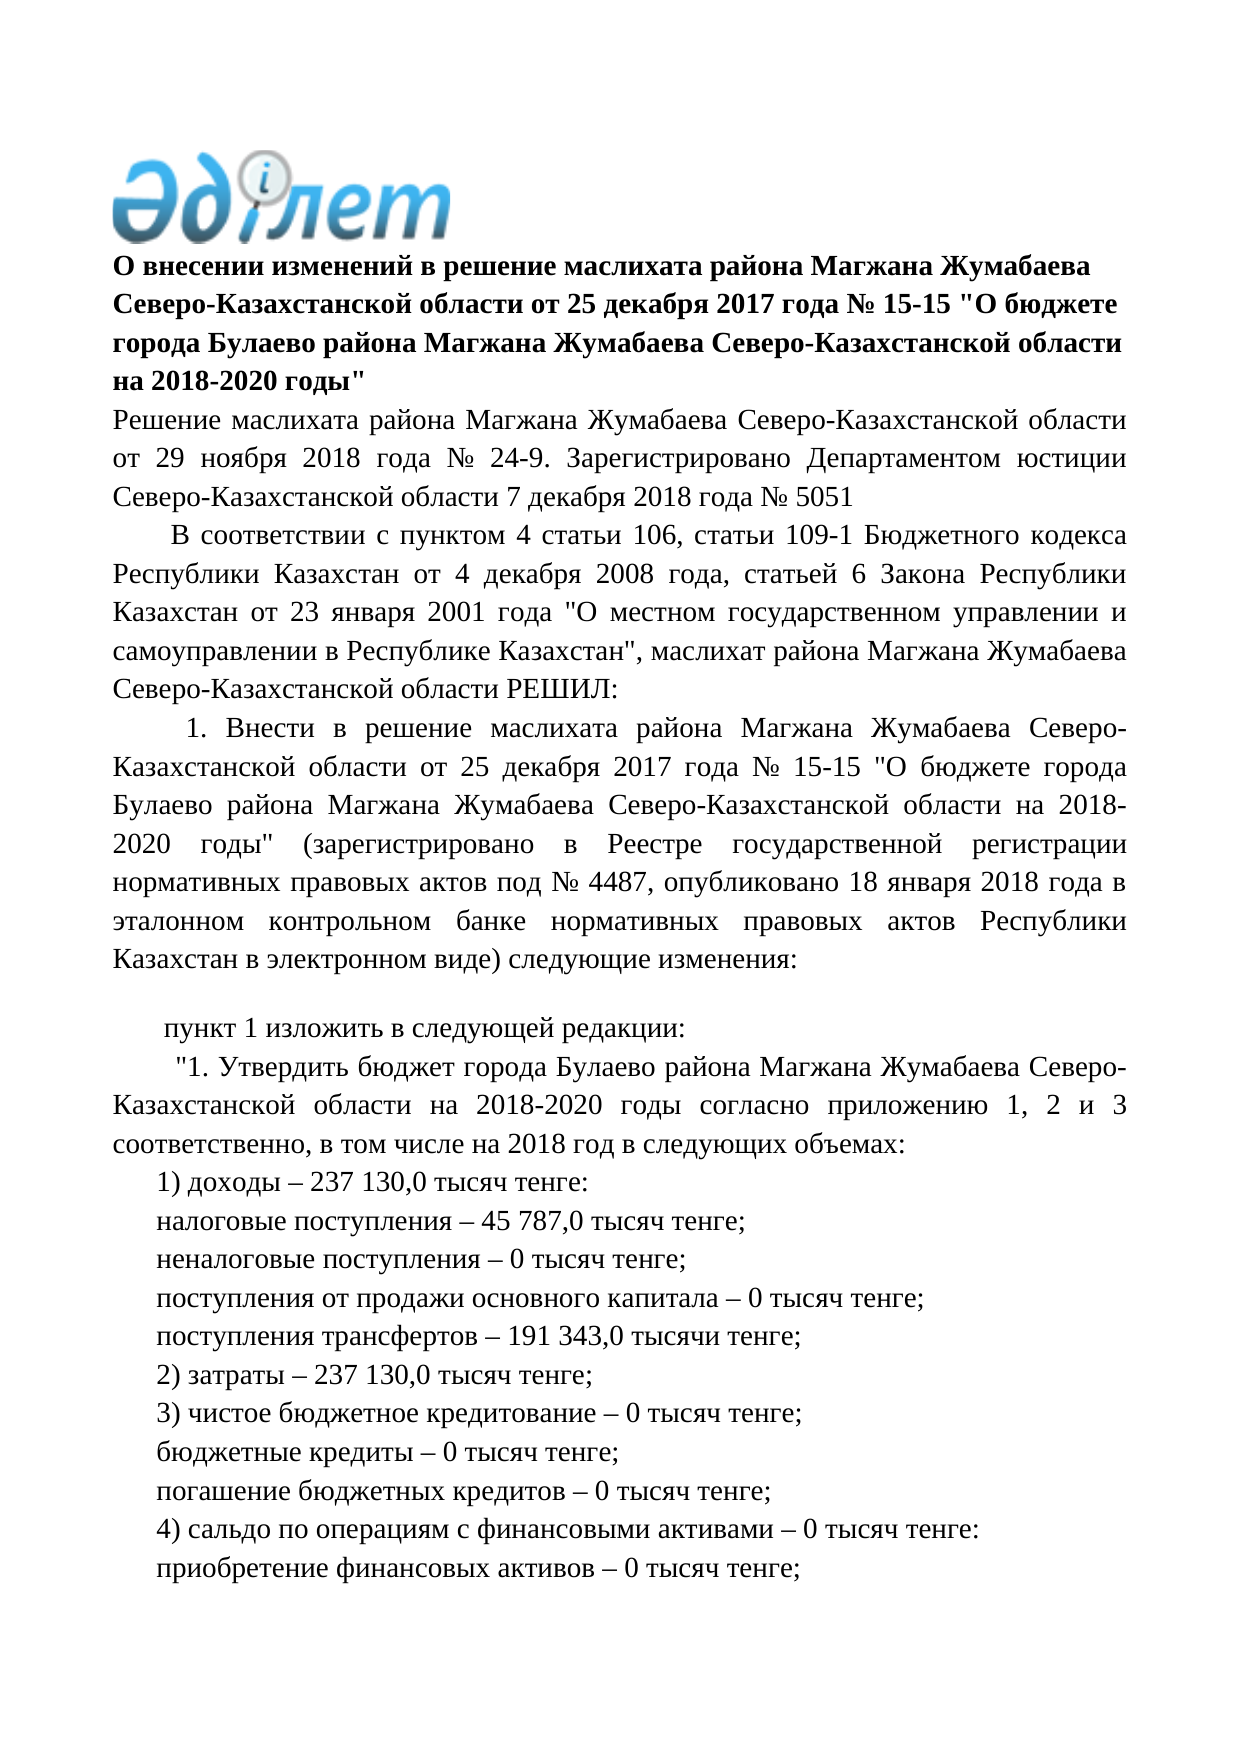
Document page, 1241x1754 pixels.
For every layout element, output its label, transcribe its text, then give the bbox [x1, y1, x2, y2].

text пункт 1 изложить в следующей редакции: [112, 1010, 1128, 1044]
text О внесении изменений в решение маслихата района Магжана Жумабаева Северо-Казахстанской области от 25 декабря 2017 года № 15-15 "О бюджете города Булаево района Магжана Жумабаева Северо-Казахстанской области на 2018-2020 годы" [112, 248, 1128, 397]
text поступления от продажи основного капитала – 0 тысяч тенге; [112, 1280, 1128, 1313]
text 2) затраты – 237 130,0 тысяч тенге; [112, 1357, 1128, 1391]
text 3) чистое бюджетное кредитование – 0 тысяч тенге; [112, 1396, 1128, 1429]
text погашение бюджетных кредитов – 0 тысяч тенге; [112, 1473, 1128, 1506]
text "1. Утвердить бюджет города Булаево района Магжана Жумабаева Северо-Казахстанской области на 2018-2020 годы согласно приложению 1, 2 и 3 соответственно, в том числе на 2018 год в следующих объемах: [112, 1049, 1128, 1159]
text 1. Внести в решение маслихата района Магжана Жумабаева Северо-Казахстанской области от 25 декабря 2017 года № 15-15 "О бюджете города Булаево района Магжана Жумабаева Северо-Казахстанской области на 2018-2020 годы" (зарегистрировано в Реестре государственной регистрации нормативных правовых актов под № 4487, опубликовано 18 января 2018 года в эталонном контрольном банке нормативных правовых актов Республики Казахстан в электронном виде) следующие изменения: [112, 710, 1128, 975]
text В соответствии с пунктом 4 статьи 106, статьи 109-1 Бюджетного кодекса Республики Казахстан от 4 декабря 2008 года, статьей 6 Закона Республики Казахстан от 23 января 2001 года "О местном государственном управлении и самоуправлении в Республике Казахстан", маслихат района Магжана Жумабаева Северо-Казахстанской области РЕШИЛ: [112, 517, 1128, 705]
text неналоговые поступления – 0 тысяч тенге; [112, 1241, 1128, 1275]
picture [112, 150, 451, 244]
text Решение маслихата района Магжана Жумабаева Северо-Казахстанской области от 29 ноября 2018 года № 24-9. Зарегистрировано Департаментом юстиции Северо-Казахстанской области 7 декабря 2018 года № 5051 [112, 402, 1128, 512]
text приобретение финансовых активов – 0 тысяч тенге; [112, 1550, 1128, 1583]
text поступления трансфертов – 191 343,0 тысячи тенге; [112, 1318, 1128, 1352]
text 1) доходы – 237 130,0 тысяч тенге: [112, 1164, 1128, 1198]
text 4) сальдо по операциям с финансовыми активами – 0 тысяч тенге: [112, 1511, 1128, 1545]
text налоговые поступления – 45 787,0 тысяч тенге; [112, 1203, 1128, 1236]
text бюджетные кредиты – 0 тысяч тенге; [112, 1434, 1128, 1468]
